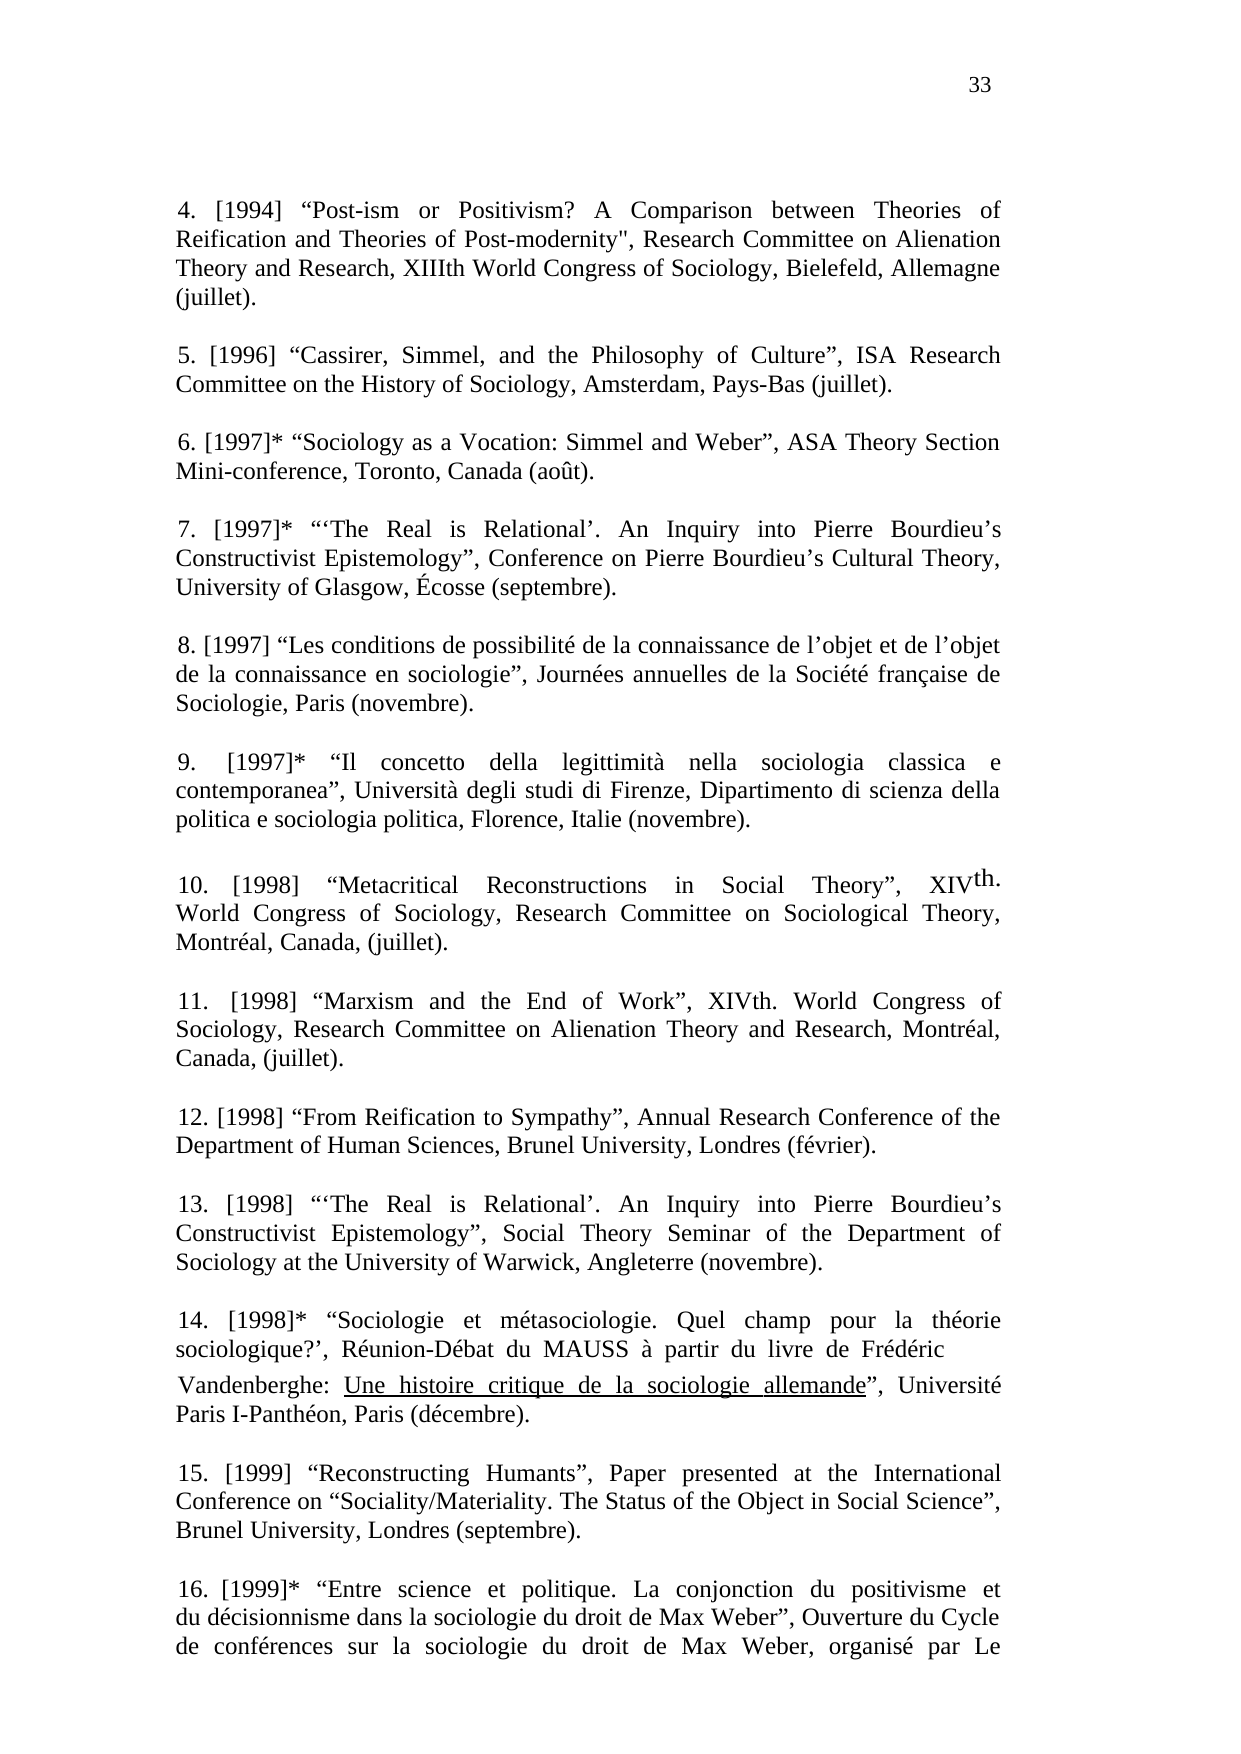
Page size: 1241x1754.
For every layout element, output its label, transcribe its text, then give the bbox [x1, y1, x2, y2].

list [1997]* “Il concetto della legittimità nella sociologia classica e contemporanea”, Università degli studi di Firenze, Dipartimento di scienza della politica e sociologia politica, Florence, Italie (novembre). [175, 747, 1001, 833]
list [1998] “From Reification to Sympathy”, Annual Research Conference of the Department of Human Sciences, Brunel University, Londres (février). [175, 1102, 1001, 1159]
list [1997] “Les conditions de possibilité de la connaissance de l’objet et de l’objet de la connaissance en sociologie”, Journées annuelles de la Société française de Sociologie, Paris (novembre). [175, 631, 1001, 717]
list [1998]* “Sociologie et métasociologie. Quel champ pour la théorie sociologique?’, Réunion-Débat du MAUSS à partir du livre de Frédéric [175, 1305, 1001, 1363]
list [175, 1574, 1001, 1660]
list [1998] “Marxism and the End of Work”, XIVth. World Congress of Sociology, Research Committee on Alienation Theory and Research, Montréal, Canada, (juillet). [175, 986, 1001, 1072]
list [1997]* “Sociology as a Vocation: Simmel and Weber”, ASA Theory Section Mini-conference, Toronto, Canada (août). [175, 427, 1001, 485]
text Vandenberghe: Une histoire critique de la sociologie allemande”, Université Paris I-Panthéon, Paris (décembre). [175, 1370, 1001, 1428]
list [1996] “Cassirer, Simmel, and the Philosophy of Culture”, ISA Research Committee on the History of Sociology, Amsterdam, Pays-Bas (juillet). [175, 340, 1001, 398]
list [1994] “Post-ism or Positivism? A Comparison between Theories of Reification and Theories of Post-modernity", Research Committee on Alienation Theory and Research, XIIIth World Congress of Sociology, Bielefeld, Allemagne (juillet). [175, 195, 1001, 310]
list [1998] “‘The Real is Relational’. An Inquiry into Pierre Bourdieu’s Constructivist Epistemology”, Social Theory Seminar of the Department of Sociology at the University of Warwick, Angleterre (novembre). [175, 1189, 1001, 1275]
list [1998] “Metacritical Reconstructions in Social Theory”, XIVth. World Congress of Sociology, Research Committee on Sociological Theory, Montréal, Canada, (juillet). [175, 863, 1001, 956]
list [1997]* “‘The Real is Relational’. An Inquiry into Pierre Bourdieu’s Constructivist Epistemology”, Conference on Pierre Bourdieu’s Cultural Theory, University of Glasgow, Écosse (septembre). [175, 514, 1001, 601]
list [1999] “Reconstructing Humants”, Paper presented at the International Conference on “Sociality/Materiality. The Status of the Object in Social Science”, Brunel University, Londres (septembre). [175, 1458, 1001, 1544]
